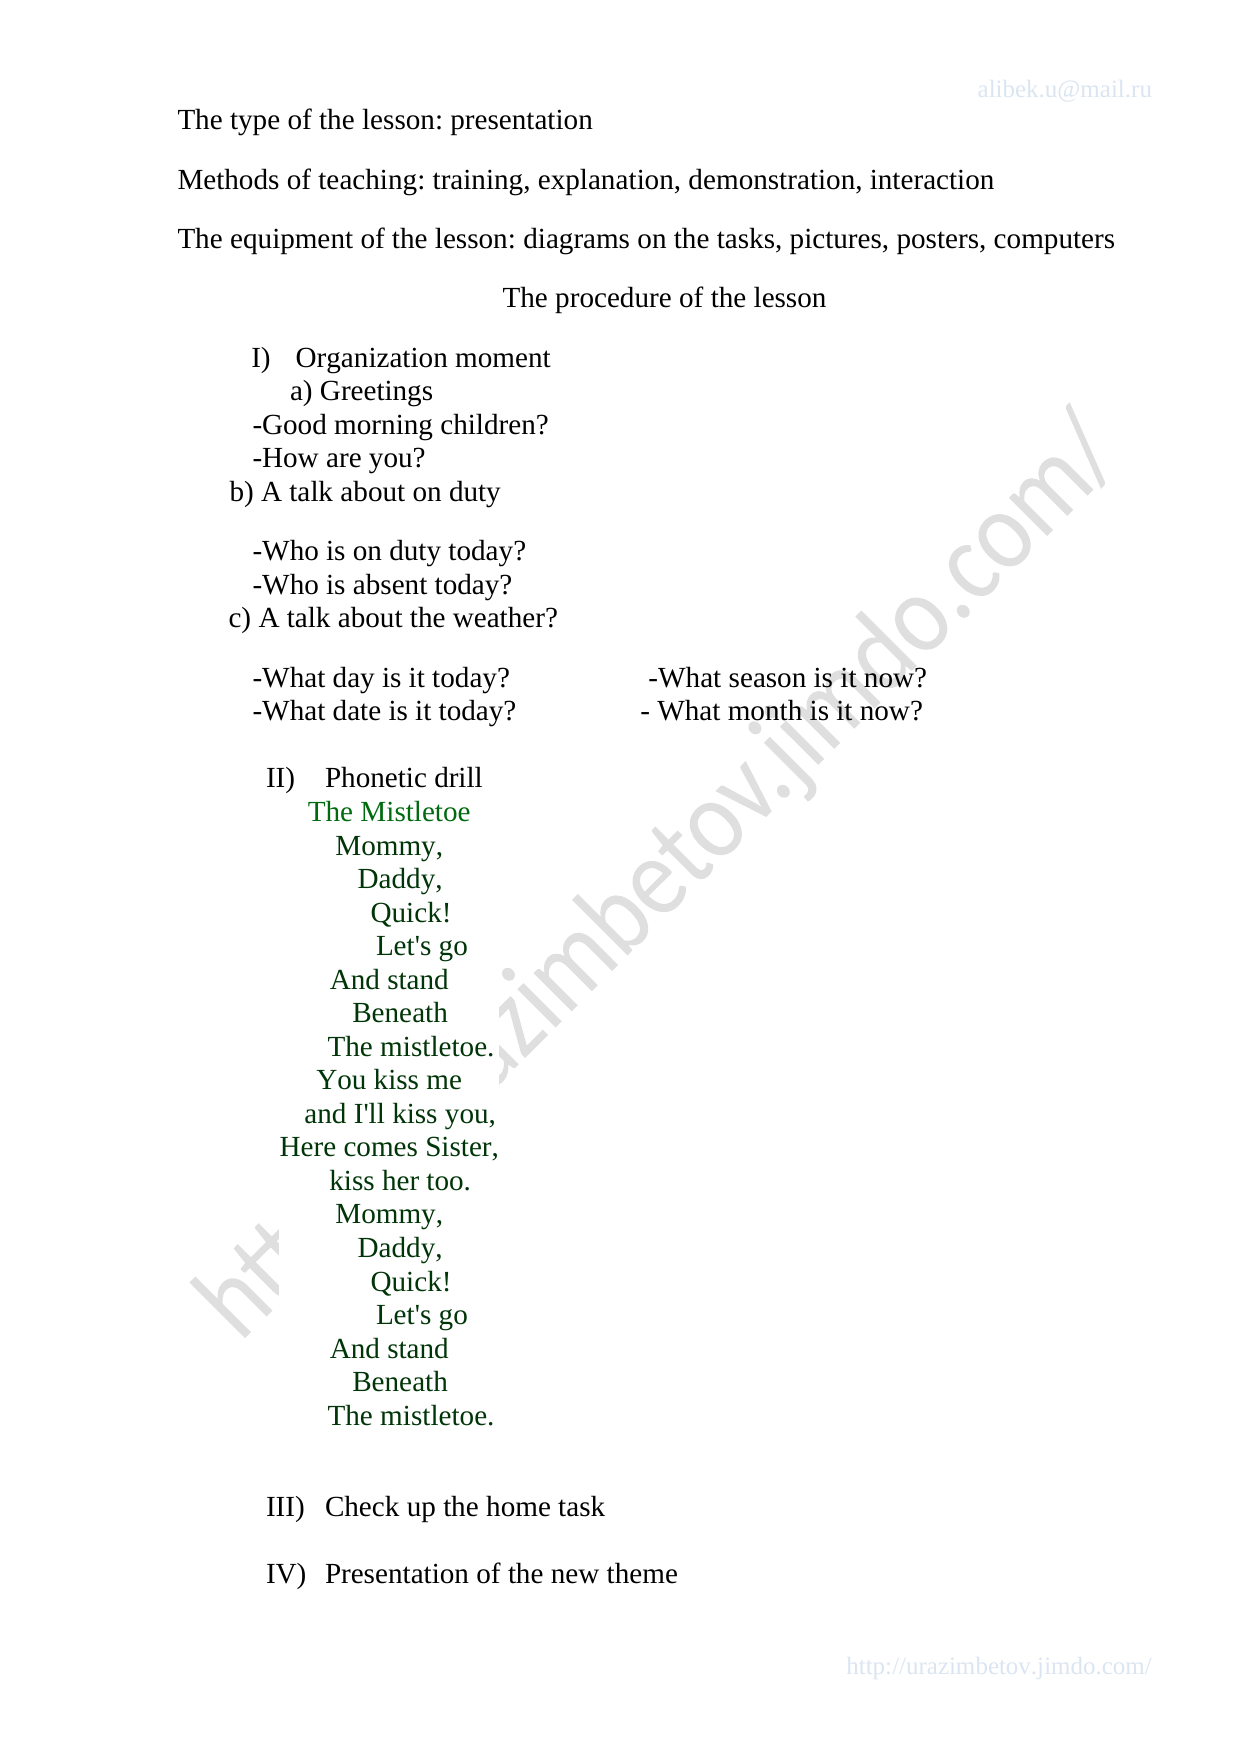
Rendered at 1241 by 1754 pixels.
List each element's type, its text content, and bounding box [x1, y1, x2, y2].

text The procedure of the lesson [177, 281, 1152, 314]
list Organization moment [251, 340, 1152, 373]
list Check up the home task [266, 1489, 1152, 1522]
list -Who is on duty today? [252, 533, 1152, 567]
list Phonetic drill [266, 761, 1152, 794]
table_header The Mistletoe Mommy, Daddy, Quick! Let's go And stand Beneath The mistletoe. You kiss me and I'll kiss you, Here comes Sister, kiss her too. Mommy, Daddy, Quick! Let's go And stand Beneath The mistletoe. [279, 794, 499, 1431]
text c) A talk about the weather? [177, 601, 1152, 634]
text Methods of teaching: training, explanation, demonstration, interaction [177, 162, 1152, 195]
list -What day is it today? -What season is it now? [252, 660, 1152, 693]
list -Good morning children? [252, 407, 1152, 441]
list a) Greetings [290, 373, 1152, 407]
text b) A talk about on duty [215, 474, 1152, 508]
list -What date is it today? - What month is it now? [252, 693, 1152, 727]
list -How are you? [252, 441, 1152, 474]
list -Who is absent today? [252, 567, 1152, 601]
list Presentation of the new theme [266, 1556, 1152, 1589]
text The equipment of the lesson: diagrams on the tasks, pictures, posters, computers [177, 221, 1152, 255]
text The type of the lesson: presentation [177, 102, 1152, 136]
